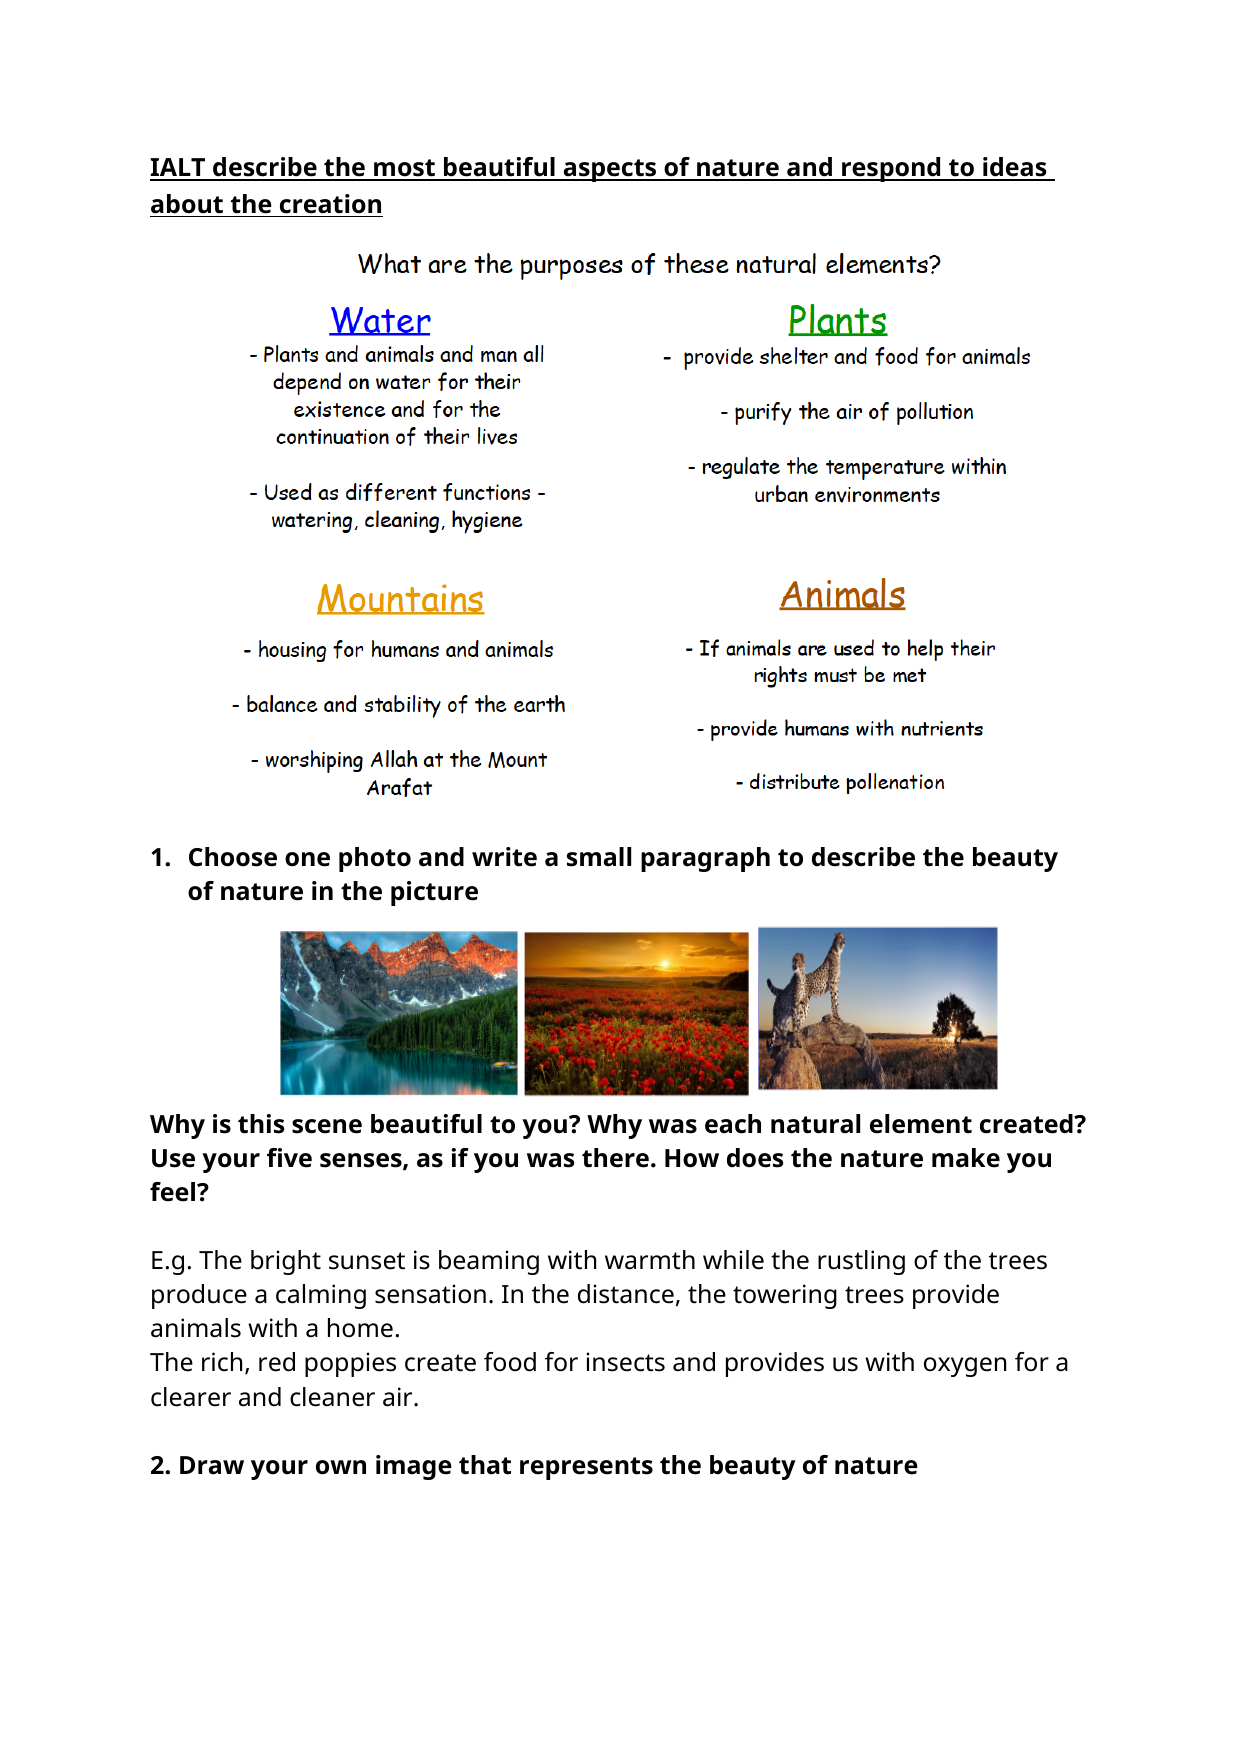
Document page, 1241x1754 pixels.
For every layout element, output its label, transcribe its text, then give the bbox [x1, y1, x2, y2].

text The rich, red poppies create food for insects and provides us with oxygen for a clearer and cleaner air. [150, 1345, 1090, 1413]
text Use your five senses, as if you was there. How does the nature make you feel? [150, 1141, 1090, 1209]
picture [276, 923, 1003, 1100]
list Choose one photo and write a small paragraph to describe the beauty of nature in the picture [150, 839, 1090, 908]
text IALT describe the most beautiful aspects of nature and respond to ideas about the creation [150, 150, 1090, 221]
picture [225, 240, 1060, 839]
text E.g. The bright sunset is beaming with warmth while the rustling of the trees produce a calming sensation. In the distance, the towering trees provide animals with a home. [150, 1243, 1090, 1345]
text Why is this scene beautiful to you? Why was each natural element created? [150, 1107, 1090, 1141]
text 2. Draw your own image that represents the beauty of nature [150, 1447, 1090, 1481]
